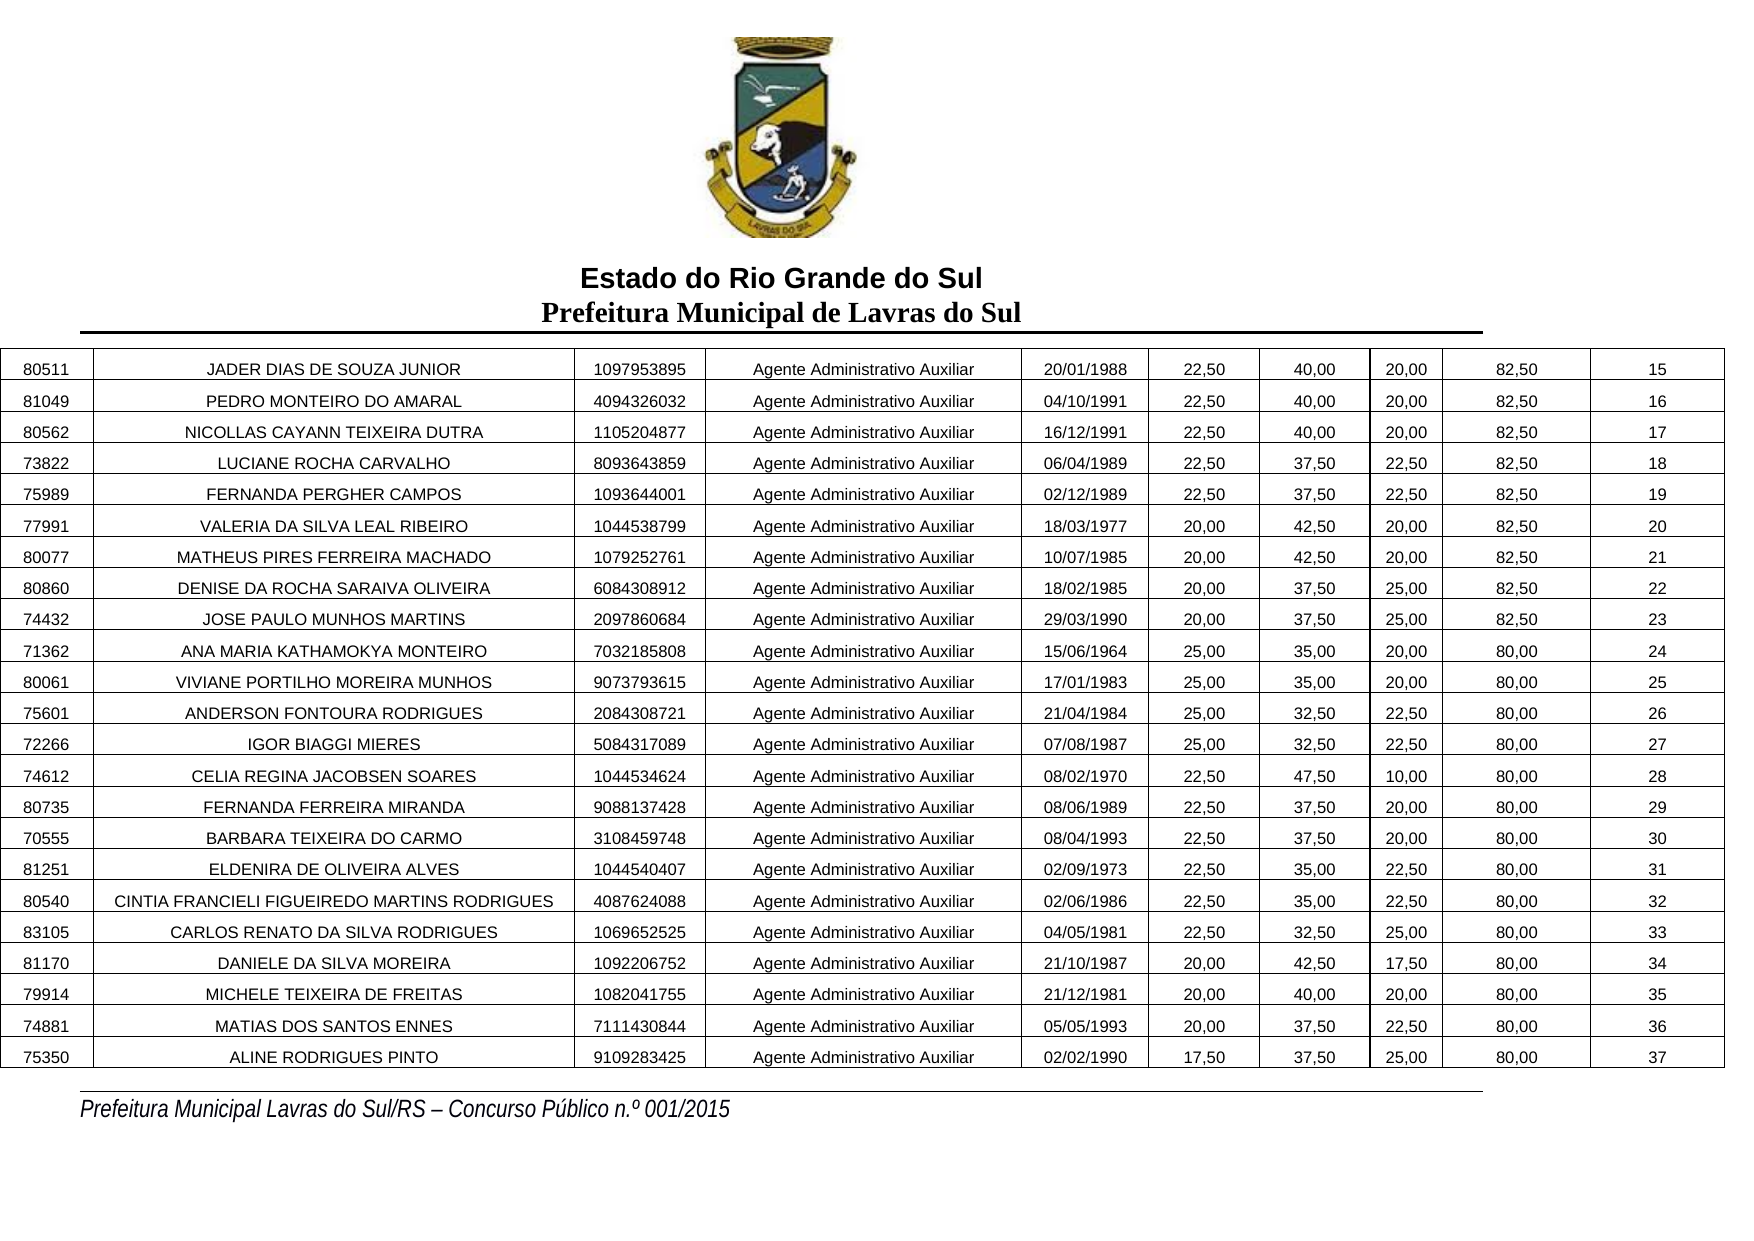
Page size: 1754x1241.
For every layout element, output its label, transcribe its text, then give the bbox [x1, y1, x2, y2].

table_cell 22,50 [1149, 849, 1259, 879]
table_cell 35,00 [1260, 662, 1369, 692]
table_cell 80,00 [1443, 693, 1590, 723]
table_cell Agente Administrativo Auxiliar [706, 349, 1021, 379]
table_cell 1092206752 [575, 943, 705, 973]
table_cell 10/07/1985 [1022, 537, 1148, 567]
table_cell Agente Administrativo Auxiliar [706, 724, 1021, 754]
table_cell 25,00 [1371, 1037, 1442, 1067]
table_cell 22,50 [1149, 380, 1259, 411]
table_cell CELIA REGINA JACOBSEN SOARES [94, 755, 574, 786]
table_cell Agente Administrativo Auxiliar [706, 1005, 1021, 1036]
table_cell 29/03/1990 [1022, 599, 1148, 629]
table_cell FERNANDA FERREIRA MIRANDA [94, 787, 574, 817]
table_cell 42,50 [1260, 943, 1369, 973]
table_cell 1097953895 [575, 349, 705, 379]
table_cell 32,50 [1260, 693, 1369, 723]
table_cell 20,00 [1371, 662, 1442, 692]
table_cell LUCIANE ROCHA CARVALHO [94, 443, 574, 473]
table_cell 22,50 [1149, 412, 1259, 442]
table_cell 20,00 [1371, 349, 1442, 379]
table_cell Agente Administrativo Auxiliar [706, 943, 1021, 973]
table_cell 26 [1591, 693, 1724, 723]
table_cell 77991 [1, 505, 93, 536]
table_cell 31 [1591, 849, 1724, 879]
table_cell 1105204877 [575, 412, 705, 442]
table_cell 20,00 [1149, 1005, 1259, 1036]
table_cell 82,50 [1443, 412, 1590, 442]
table_cell 20,00 [1371, 412, 1442, 442]
table_cell Agente Administrativo Auxiliar [706, 693, 1021, 723]
table_cell 82,50 [1443, 537, 1590, 567]
table_cell IGOR BIAGGI MIERES [94, 724, 574, 754]
table_cell 83105 [1, 912, 93, 942]
table_cell 80,00 [1443, 630, 1590, 661]
table_cell 08/02/1970 [1022, 755, 1148, 786]
table_cell 37,50 [1260, 568, 1369, 598]
table_cell 80,00 [1443, 943, 1590, 973]
table_cell 22,50 [1371, 443, 1442, 473]
table_cell CARLOS RENATO DA SILVA RODRIGUES [94, 912, 574, 942]
table_cell 20 [1591, 505, 1724, 536]
table_cell 02/06/1986 [1022, 880, 1148, 911]
table_cell 80,00 [1443, 849, 1590, 879]
table_cell 20,00 [1371, 974, 1442, 1004]
table_cell 25,00 [1371, 912, 1442, 942]
table_cell Agente Administrativo Auxiliar [706, 974, 1021, 1004]
table_cell 7032185808 [575, 630, 705, 661]
table_cell 15 [1591, 349, 1724, 379]
table_cell 72266 [1, 724, 93, 754]
table_cell 80,00 [1443, 755, 1590, 786]
table_cell JADER DIAS DE SOUZA JUNIOR [94, 349, 574, 379]
table_cell 82,50 [1443, 380, 1590, 411]
table_cell 25,00 [1371, 568, 1442, 598]
table_cell 82,50 [1443, 474, 1590, 504]
table_cell 80,00 [1443, 724, 1590, 754]
table_cell 20,00 [1149, 568, 1259, 598]
table_cell ANA MARIA KATHAMOKYA MONTEIRO [94, 630, 574, 661]
table_cell 37,50 [1260, 474, 1369, 504]
table_cell 10,00 [1371, 755, 1442, 786]
table_cell 22,50 [1371, 880, 1442, 911]
table_cell 81049 [1, 380, 93, 411]
table_cell 82,50 [1443, 599, 1590, 629]
table_cell 9088137428 [575, 787, 705, 817]
table_cell 22,50 [1149, 474, 1259, 504]
table_cell 20,00 [1371, 537, 1442, 567]
table_cell Agente Administrativo Auxiliar [706, 505, 1021, 536]
table_cell 16/12/1991 [1022, 412, 1148, 442]
table_cell 22,50 [1149, 880, 1259, 911]
table_cell 21/12/1981 [1022, 974, 1148, 1004]
table_cell 25,00 [1149, 693, 1259, 723]
table_cell 42,50 [1260, 505, 1369, 536]
table_cell 24 [1591, 630, 1724, 661]
table_cell 1093644001 [575, 474, 705, 504]
table_cell Agente Administrativo Auxiliar [706, 568, 1021, 598]
table_cell 32 [1591, 880, 1724, 911]
table_cell 29 [1591, 787, 1724, 817]
table_cell 22,50 [1371, 724, 1442, 754]
table_cell Agente Administrativo Auxiliar [706, 880, 1021, 911]
table_cell CINTIA FRANCIELI FIGUEIREDO MARTINS RODRIGUES [94, 880, 574, 911]
table_cell Agente Administrativo Auxiliar [706, 818, 1021, 848]
table_cell Agente Administrativo Auxiliar [706, 787, 1021, 817]
table_cell 81170 [1, 943, 93, 973]
table_cell 75989 [1, 474, 93, 504]
table_cell 82,50 [1443, 568, 1590, 598]
table_cell 04/10/1991 [1022, 380, 1148, 411]
table_cell 20,00 [1371, 505, 1442, 536]
table_cell 08/04/1993 [1022, 818, 1148, 848]
table_cell VIVIANE PORTILHO MOREIRA MUNHOS [94, 662, 574, 692]
table_cell 37,50 [1260, 1005, 1369, 1036]
table_cell 3108459748 [575, 818, 705, 848]
table_cell 74432 [1, 599, 93, 629]
table_cell 04/05/1981 [1022, 912, 1148, 942]
table_cell 05/05/1993 [1022, 1005, 1148, 1036]
table_cell 2097860684 [575, 599, 705, 629]
table_cell 82,50 [1443, 505, 1590, 536]
table_cell 80511 [1, 349, 93, 379]
table_cell 25,00 [1149, 630, 1259, 661]
table_cell PEDRO MONTEIRO DO AMARAL [94, 380, 574, 411]
table_cell 25,00 [1149, 724, 1259, 754]
table_cell 15/06/1964 [1022, 630, 1148, 661]
table_cell 22,50 [1149, 912, 1259, 942]
table_cell 22 [1591, 568, 1724, 598]
table_cell 33 [1591, 912, 1724, 942]
table_cell 30 [1591, 818, 1724, 848]
table_cell 22,50 [1149, 349, 1259, 379]
table_cell 80,00 [1443, 818, 1590, 848]
table_cell 73822 [1, 443, 93, 473]
table_cell ANDERSON FONTOURA RODRIGUES [94, 693, 574, 723]
table_cell 1044540407 [575, 849, 705, 879]
table_cell 40,00 [1260, 974, 1369, 1004]
table_cell Agente Administrativo Auxiliar [706, 912, 1021, 942]
table_cell 80,00 [1443, 662, 1590, 692]
table_cell 36 [1591, 1005, 1724, 1036]
table_cell 80061 [1, 662, 93, 692]
table_cell 02/09/1973 [1022, 849, 1148, 879]
table_cell 27 [1591, 724, 1724, 754]
table_cell Agente Administrativo Auxiliar [706, 443, 1021, 473]
table_cell 22,50 [1149, 755, 1259, 786]
table_cell 74612 [1, 755, 93, 786]
table_cell 22,50 [1371, 1005, 1442, 1036]
table_cell 16 [1591, 380, 1724, 411]
table_cell 20,00 [1149, 943, 1259, 973]
table_cell 71362 [1, 630, 93, 661]
table_cell 9073793615 [575, 662, 705, 692]
table_cell 32,50 [1260, 724, 1369, 754]
table_cell Agente Administrativo Auxiliar [706, 412, 1021, 442]
table_cell 80562 [1, 412, 93, 442]
table_cell 20,00 [1371, 380, 1442, 411]
table_cell 08/06/1989 [1022, 787, 1148, 817]
table_cell 82,50 [1443, 349, 1590, 379]
table_cell 22,50 [1371, 693, 1442, 723]
table_cell 06/04/1989 [1022, 443, 1148, 473]
table_cell 37,50 [1260, 1037, 1369, 1067]
table_cell 28 [1591, 755, 1724, 786]
table_cell FERNANDA PERGHER CAMPOS [94, 474, 574, 504]
table_cell 22,50 [1371, 474, 1442, 504]
table_cell ELDENIRA DE OLIVEIRA ALVES [94, 849, 574, 879]
table_cell MATIAS DOS SANTOS ENNES [94, 1005, 574, 1036]
table_cell 7111430844 [575, 1005, 705, 1036]
table_cell 07/08/1987 [1022, 724, 1148, 754]
table_cell DENISE DA ROCHA SARAIVA OLIVEIRA [94, 568, 574, 598]
table_cell 37,50 [1260, 787, 1369, 817]
table_cell 80077 [1, 537, 93, 567]
table_cell 47,50 [1260, 755, 1369, 786]
table_cell 1079252761 [575, 537, 705, 567]
table_cell 1044538799 [575, 505, 705, 536]
table_cell 35 [1591, 974, 1724, 1004]
table_cell Agente Administrativo Auxiliar [706, 537, 1021, 567]
table_cell Agente Administrativo Auxiliar [706, 630, 1021, 661]
table_cell 37,50 [1260, 599, 1369, 629]
table_cell 80540 [1, 880, 93, 911]
table_cell 18/02/1985 [1022, 568, 1148, 598]
table_cell 81251 [1, 849, 93, 879]
table_cell 80,00 [1443, 974, 1590, 1004]
table_cell 34 [1591, 943, 1724, 973]
table_cell 35,00 [1260, 630, 1369, 661]
table_cell 80,00 [1443, 1005, 1590, 1036]
table_cell 23 [1591, 599, 1724, 629]
table_cell 79914 [1, 974, 93, 1004]
table_cell 20,00 [1149, 599, 1259, 629]
table_cell 70555 [1, 818, 93, 848]
table_cell 80,00 [1443, 787, 1590, 817]
table_cell 17,50 [1149, 1037, 1259, 1067]
table_cell 82,50 [1443, 443, 1590, 473]
table_cell 20,00 [1371, 630, 1442, 661]
table_cell 4087624088 [575, 880, 705, 911]
table_cell 02/02/1990 [1022, 1037, 1148, 1067]
table_cell 19 [1591, 474, 1724, 504]
table_cell 37,50 [1260, 818, 1369, 848]
table_cell 35,00 [1260, 880, 1369, 911]
table_cell 18 [1591, 443, 1724, 473]
table_cell 25,00 [1371, 599, 1442, 629]
table_cell 74881 [1, 1005, 93, 1036]
table_cell 18/03/1977 [1022, 505, 1148, 536]
table_cell 17,50 [1371, 943, 1442, 973]
table_cell 35,00 [1260, 849, 1369, 879]
table_cell 17/01/1983 [1022, 662, 1148, 692]
table_cell 40,00 [1260, 380, 1369, 411]
table_cell 25,00 [1149, 662, 1259, 692]
table_cell 80,00 [1443, 1037, 1590, 1067]
table_cell Agente Administrativo Auxiliar [706, 755, 1021, 786]
table_cell Agente Administrativo Auxiliar [706, 380, 1021, 411]
table_cell JOSE PAULO MUNHOS MARTINS [94, 599, 574, 629]
table_cell 22,50 [1149, 818, 1259, 848]
table_cell 02/12/1989 [1022, 474, 1148, 504]
table_cell 20,00 [1149, 974, 1259, 1004]
table_cell 75601 [1, 693, 93, 723]
table_cell 20,00 [1371, 818, 1442, 848]
table_cell 37,50 [1260, 443, 1369, 473]
table_cell ALINE RODRIGUES PINTO [94, 1037, 574, 1067]
table_cell 21/10/1987 [1022, 943, 1148, 973]
table_cell 20,00 [1149, 537, 1259, 567]
table_cell VALERIA DA SILVA LEAL RIBEIRO [94, 505, 574, 536]
table_cell 8093643859 [575, 443, 705, 473]
table_cell MATHEUS PIRES FERREIRA MACHADO [94, 537, 574, 567]
table_cell 42,50 [1260, 537, 1369, 567]
table_cell 80860 [1, 568, 93, 598]
table_cell 75350 [1, 1037, 93, 1067]
table_cell 2084308721 [575, 693, 705, 723]
table_cell Agente Administrativo Auxiliar [706, 849, 1021, 879]
table_cell 21/04/1984 [1022, 693, 1148, 723]
table_cell 1069652525 [575, 912, 705, 942]
table_cell DANIELE DA SILVA MOREIRA [94, 943, 574, 973]
picture [681, 37, 882, 238]
table_cell BARBARA TEIXEIRA DO CARMO [94, 818, 574, 848]
table_cell 1082041755 [575, 974, 705, 1004]
table_cell 80735 [1, 787, 93, 817]
table_cell 17 [1591, 412, 1724, 442]
table_cell 20/01/1988 [1022, 349, 1148, 379]
table_cell 20,00 [1149, 505, 1259, 536]
table_cell 6084308912 [575, 568, 705, 598]
table_cell 20,00 [1371, 787, 1442, 817]
table_cell 25 [1591, 662, 1724, 692]
table_cell Agente Administrativo Auxiliar [706, 662, 1021, 692]
table_cell 32,50 [1260, 912, 1369, 942]
table_cell Agente Administrativo Auxiliar [706, 599, 1021, 629]
table_cell 1044534624 [575, 755, 705, 786]
table_cell 80,00 [1443, 880, 1590, 911]
table_cell Agente Administrativo Auxiliar [706, 1037, 1021, 1067]
table_cell 22,50 [1371, 849, 1442, 879]
table_cell 9109283425 [575, 1037, 705, 1067]
table_cell 22,50 [1149, 787, 1259, 817]
table_cell 37 [1591, 1037, 1724, 1067]
table_cell NICOLLAS CAYANN TEIXEIRA DUTRA [94, 412, 574, 442]
table_cell 22,50 [1149, 443, 1259, 473]
table_cell Agente Administrativo Auxiliar [706, 474, 1021, 504]
table_cell 4094326032 [575, 380, 705, 411]
table_cell 40,00 [1260, 349, 1369, 379]
table_cell 40,00 [1260, 412, 1369, 442]
table_cell MICHELE TEIXEIRA DE FREITAS [94, 974, 574, 1004]
table_cell 5084317089 [575, 724, 705, 754]
table_cell 80,00 [1443, 912, 1590, 942]
table_cell 21 [1591, 537, 1724, 567]
